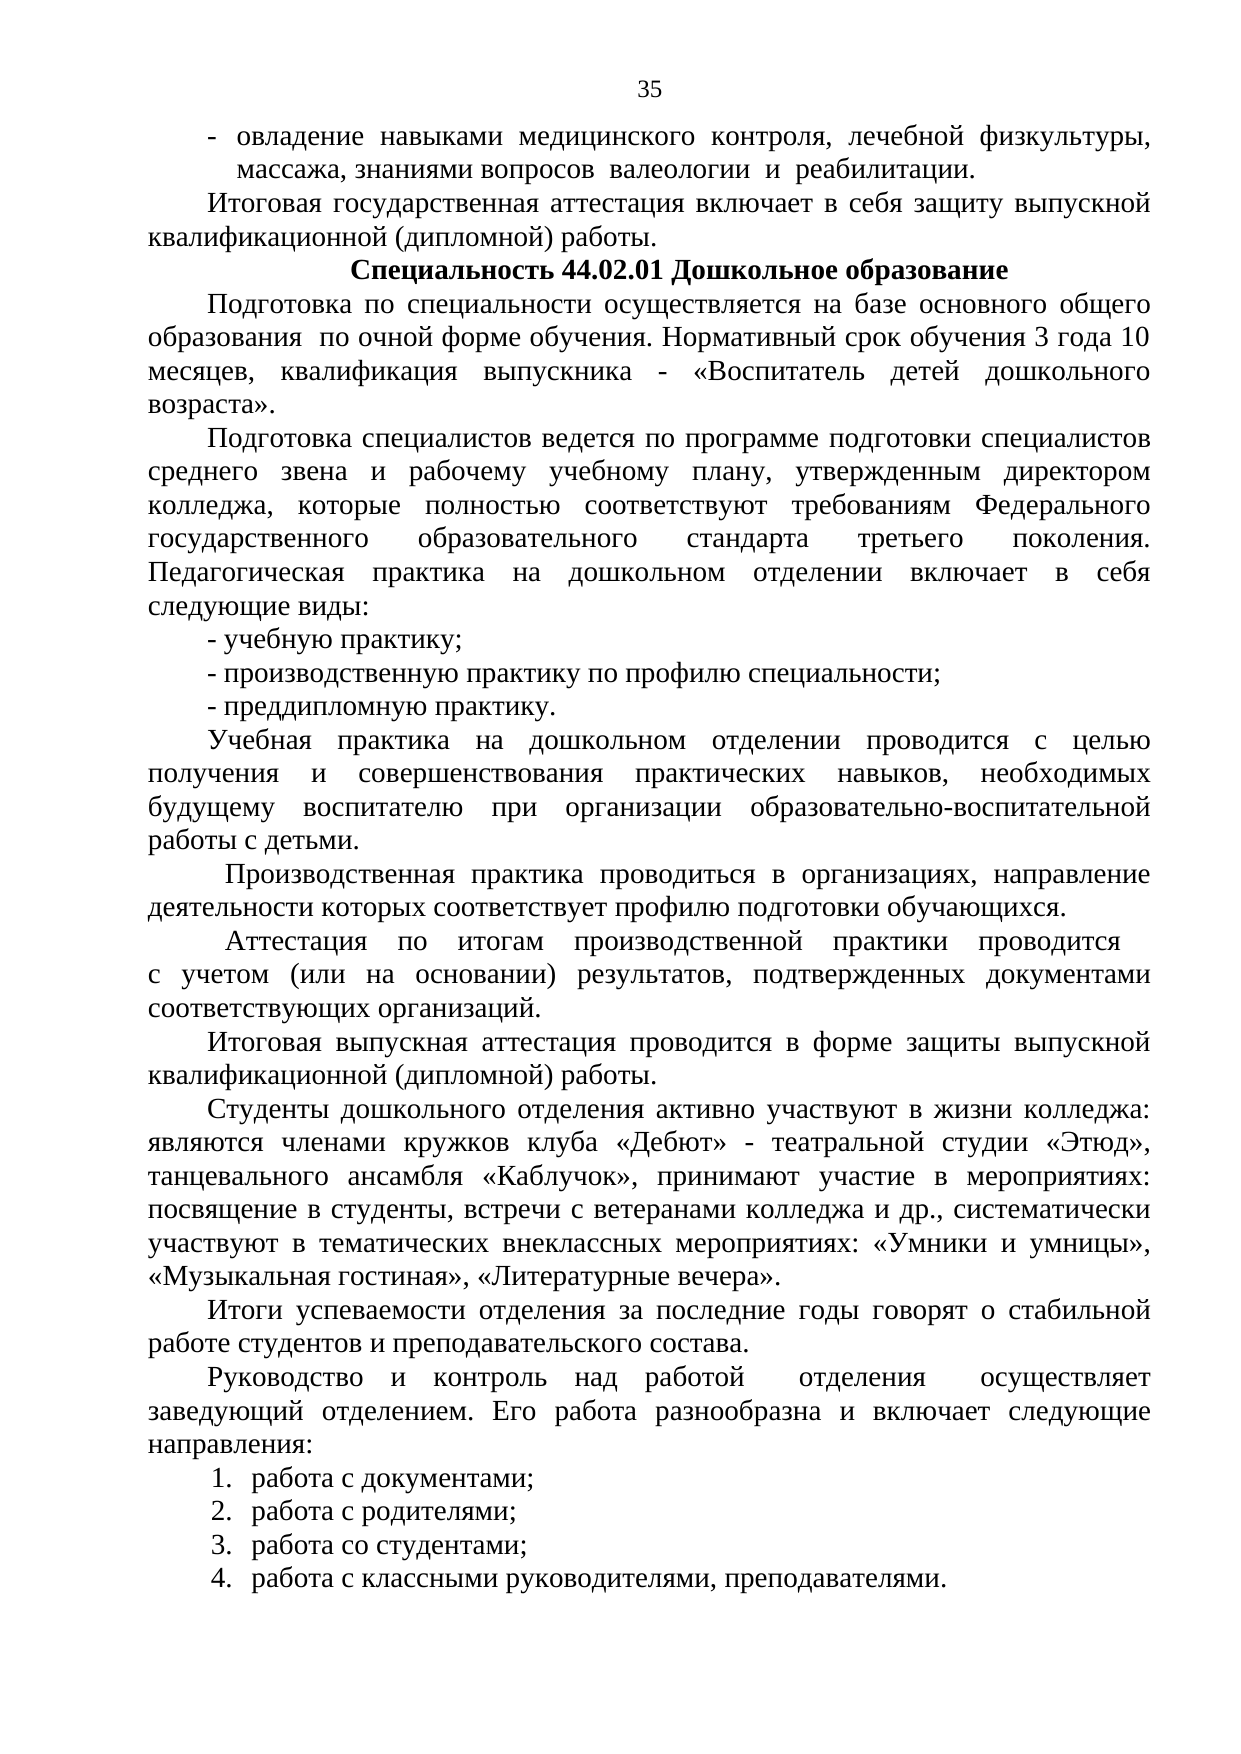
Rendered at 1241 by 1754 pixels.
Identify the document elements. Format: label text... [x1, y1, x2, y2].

text Итоговая выпускная аттестация проводится в форме защиты выпускной квалификационной (дипломной) работы. [148, 1024, 1152, 1091]
text Итоги успеваемости отделения за последние годы говорят о стабильной работе студентов и преподавательского состава. [148, 1292, 1152, 1359]
list работа с классными руководителями, преподавателями. [222, 1560, 1152, 1594]
text - преддипломную практику. [148, 688, 1152, 722]
text - учебную практику; [148, 621, 1152, 655]
list работа с документами; [222, 1460, 1152, 1493]
text - производственную практику по профилю специальности; [148, 655, 1152, 688]
list овладение навыками медицинского контроля, лечебной физкультуры, массажа, знаниями вопросов валеологии и реабилитации. [207, 118, 1152, 185]
text Итоговая государственная аттестация включает в себя защиту выпускной квалификационной (дипломной) работы. [148, 185, 1152, 252]
list работа с родителями; [222, 1493, 1152, 1527]
text Учебная практика на дошкольном отделении проводится с целью получения и совершенствования практических навыков, необходимых будущему воспитателю при организации образовательно-воспитательной работы с детьми. [148, 722, 1152, 856]
text Студенты дошкольного отделения активно участвуют в жизни колледжа: являются членами кружков клуба «Дебют» - театральной студии «Этюд», танцевального ансамбля «Каблучок», принимают участие в мероприятиях: посвящение в студенты, встречи с ветеранами колледжа и др., систематически участвуют в тематических внеклассных мероприятиях: «Умники и умницы», «Музыкальная гостиная», «Литературные вечера». [148, 1091, 1152, 1292]
text Подготовка по специальности осуществляется на базе основного общего образования по очной форме обучения. Нормативный срок обучения 3 года 10 месяцев, квалификация выпускника - «Воспитатель детей дошкольного возраста». [148, 286, 1152, 420]
list работа со студентами; [222, 1527, 1152, 1560]
text Подготовка специалистов ведется по программе подготовки специалистов среднего звена и рабочему учебному плану, утвержденным директором колледжа, которые полностью соответствуют требованиям Федерального государственного образовательного стандарта третьего поколения. Педагогическая практика на дошкольном отделении включает в себя следующие виды: [148, 420, 1152, 621]
text Производственная практика проводиться в организациях, направление деятельности которых соответствует профилю подготовки обучающихся. [148, 856, 1152, 923]
text Аттестация по итогам производственной практики проводится с учетом (или на основании) результатов, подтвержденных документами соответствующих организаций. [148, 923, 1152, 1024]
text Руководство и контроль над работой отделения осуществляет заведующий отделением. Его работа разнообразна и включает следующие направления: [148, 1359, 1152, 1460]
text Специальность 44.02.01 Дошкольное образование [148, 252, 1152, 286]
